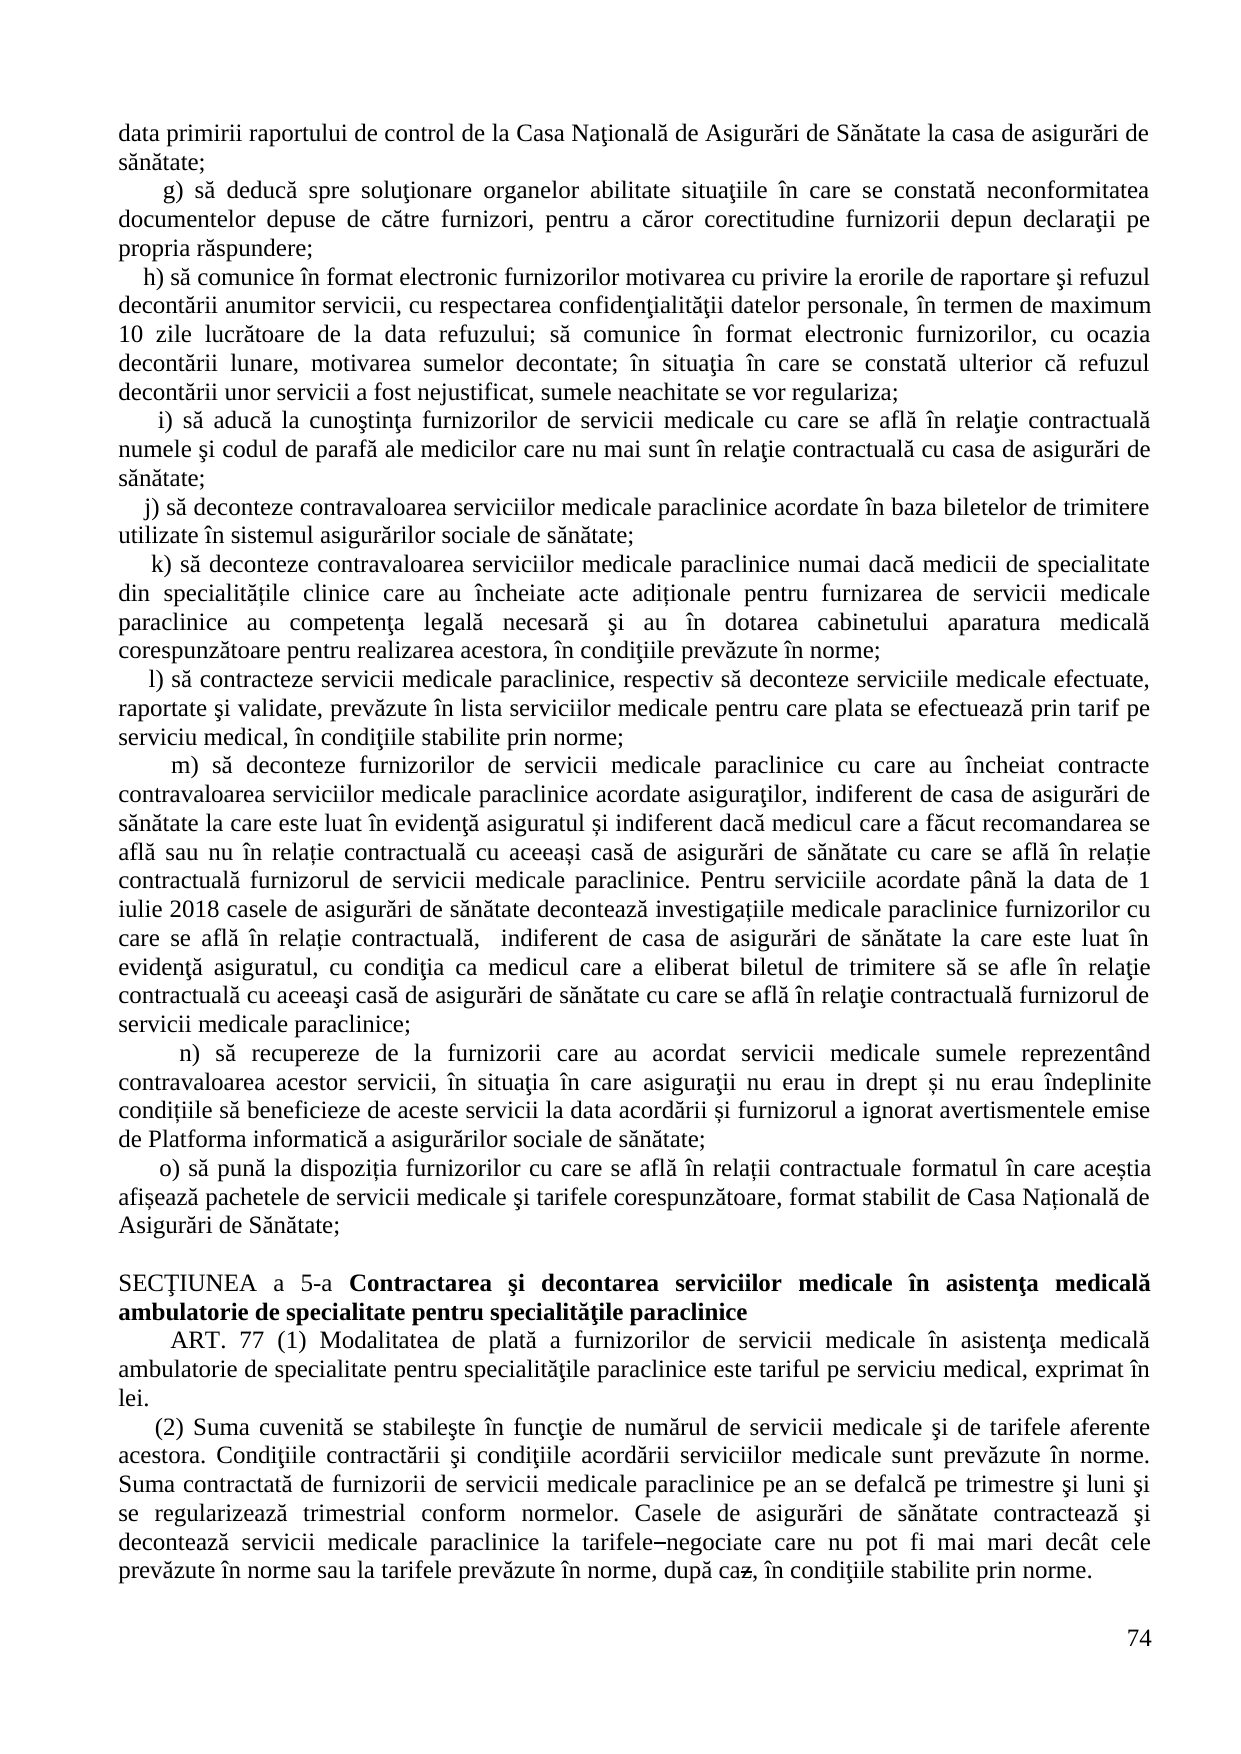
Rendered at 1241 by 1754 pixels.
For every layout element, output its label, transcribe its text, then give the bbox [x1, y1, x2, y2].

text (2) Suma cuvenită se stabileşte în funcţie de numărul de servicii medicale şi de tarifele aferente acestora. Condiţiile contractării şi condiţiile acordării serviciilor medicale sunt prevăzute în norme. Suma contractată de furnizorii de servicii medicale paraclinice pe an se defalcă pe trimestre şi luni şi se regularizează trimestrial conform normelor. Casele de asigurări de sănătate contractează şi decontează servicii medicale paraclinice la tarifele negociate care nu pot fi mai mari decât cele prevăzute în norme sau la tarifele prevăzute în norme, după caz, în condiţiile stabilite prin norme. [118, 1412, 1152, 1584]
text m) să deconteze furnizorilor de servicii medicale paraclinice cu care au încheiat contracte contravaloarea serviciilor medicale paraclinice acordate asiguraţilor, indiferent de casa de asigurări de sănătate la care este luat în evidenţă asiguratul și indiferent dacă medicul care a făcut recomandarea se află sau nu în relație contractuală cu aceeași casă de asigurări de sănătate cu care se află în relație contractuală furnizorul de servicii medicale paraclinice. Pentru serviciile acordate până la data de 1 iulie 2018 casele de asigurări de sănătate decontează investigațiile medicale paraclinice furnizorilor cu care se află în relație contractuală, indiferent de casa de asigurări de sănătate la care este luat în evidenţă asiguratul, cu condiţia ca medicul care a eliberat biletul de trimitere să se afle în relaţie contractuală cu aceeaşi casă de asigurări de sănătate cu care se află în relaţie contractuală furnizorul de servicii medicale paraclinice; [118, 751, 1152, 1038]
text l) să contracteze servicii medicale paraclinice, respectiv să deconteze serviciile medicale efectuate, raportate şi validate, prevăzute în lista serviciilor medicale pentru care plata se efectuează prin tarif pe serviciu medical, în condiţiile stabilite prin norme; [118, 664, 1152, 751]
text g) să deducă spre soluţionare organelor abilitate situaţiile în care se constată neconformitatea documentelor depuse de către furnizori, pentru a căror corectitudine furnizorii depun declaraţii pe propria răspundere; [118, 176, 1152, 262]
text h) să comunice în format electronic furnizorilor motivarea cu privire la erorile de raportare şi refuzul decontării anumitor servicii, cu respectarea confidenţialităţii datelor personale, în termen de maximum 10 zile lucrătoare de la data refuzului; să comunice în format electronic furnizorilor, cu ocazia decontării lunare, motivarea sumelor decontate; în situaţia în care se constată ulterior că refuzul decontării unor servicii a fost nejustificat, sumele neachitate se vor regulariza; [118, 262, 1152, 406]
text o) să pună la dispoziția furnizorilor cu care se află în relații contractuale formatul în care aceștia afișează pachetele de servicii medicale şi tarifele corespunzătoare, format stabilit de Casa Națională de Asigurări de Sănătate; [118, 1153, 1152, 1239]
text SECŢIUNEA a 5-a Contractarea şi decontarea serviciilor medicale în asistenţa medicală ambulatorie de specialitate pentru specialităţile paraclinice [118, 1268, 1152, 1326]
text n) să recupereze de la furnizorii care au acordat servicii medicale sumele reprezentând contravaloarea acestor servicii, în situaţia în care asiguraţii nu erau in drept și nu erau îndeplinite condițiile să beneficieze de aceste servicii la data acordării și furnizorul a ignorat avertismentele emise de Platforma informatică a asigurărilor sociale de sănătate; [118, 1038, 1152, 1153]
text i) să aducă la cunoştinţa furnizorilor de servicii medicale cu care se află în relaţie contractuală numele şi codul de parafă ale medicilor care nu mai sunt în relaţie contractuală cu casa de asigurări de sănătate; [118, 406, 1152, 492]
text k) să deconteze contravaloarea serviciilor medicale paraclinice numai dacă medicii de specialitate din specialitățile clinice care au încheiate acte adiționale pentru furnizarea de servicii medicale paraclinice au competenţa legală necesară şi au în dotarea cabinetului aparatura medicală corespunzătoare pentru realizarea acestora, în condiţiile prevăzute în norme; [118, 549, 1152, 664]
text ART. 77 (1) Modalitatea de plată a furnizorilor de servicii medicale în asistenţa medicală ambulatorie de specialitate pentru specialităţile paraclinice este tariful pe serviciu medical, exprimat în lei. [118, 1326, 1152, 1412]
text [118, 118, 1152, 176]
text j) să deconteze contravaloarea serviciilor medicale paraclinice acordate în baza biletelor de trimitere utilizate în sistemul asigurărilor sociale de sănătate; [118, 492, 1152, 549]
